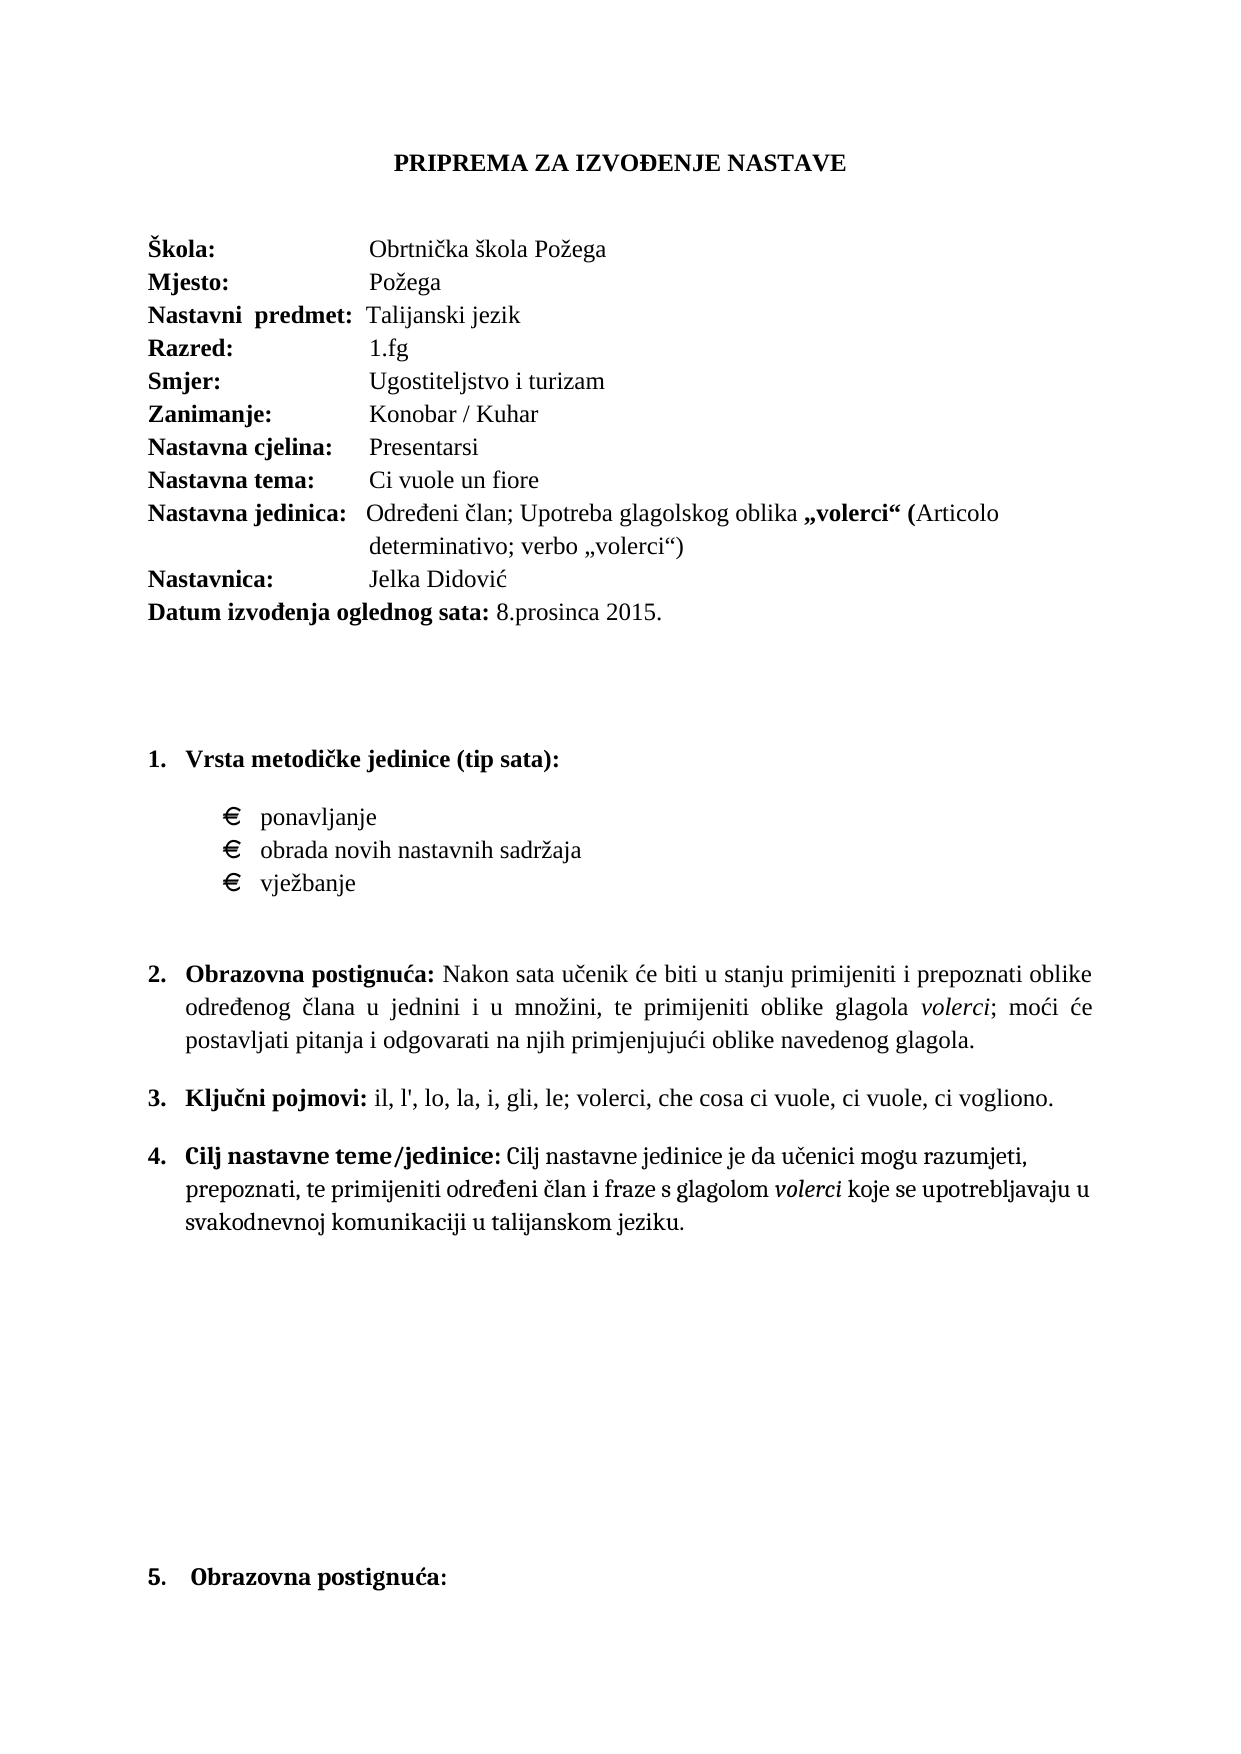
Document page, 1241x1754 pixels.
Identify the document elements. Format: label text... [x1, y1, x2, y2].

text Nastavna cjelina: Presentarsi [148, 432, 1093, 461]
list Obrazovna postignuća: Nakon sata učenik će biti u stanju primijeniti i prepoznati oblike određenog člana u jednini i u množini, te primijeniti oblike glagola volerci; moći će postavljati pitanja i odgovarati na njih primjenjujući oblike navedenog glagola. [148, 959, 1093, 1054]
list Obrazovna postignuća: [148, 1563, 1093, 1592]
list Cilj nastavne teme/jedinice: Cilj nastavne jedinice je da učenici mogu razumjeti, prepoznati, te primijeniti određeni član i fraze s glagolom volerci koje se upotrebljavaju u svakodnevnoj komunikaciji u talijanskom jeziku. [148, 1141, 1093, 1237]
text Razred: 1.fg [148, 333, 1093, 362]
text Zanimanje: Konobar / Kuhar [148, 399, 1093, 428]
text Smjer: Ugostiteljstvo i turizam [148, 366, 1093, 395]
text Škola: Obrtnička škola Požega [148, 234, 1093, 263]
text determinativo; verbo „volerci“) [148, 531, 1093, 560]
text Datum izvođenja oglednog sata: 8.prosinca 2015. [148, 597, 1093, 626]
text Nastavna tema: Ci vuole un fiore [148, 465, 1093, 494]
text Nastavni predmet: Talijanski jezik [148, 300, 1093, 329]
list ponavljanje [223, 802, 1093, 831]
text Nastavnica: Jelka Didović [148, 564, 1093, 593]
list Vrsta metodičke jedinice (tip sata): [148, 744, 1093, 773]
list vježbanje [223, 868, 1093, 897]
text Mjesto: Požega [148, 267, 1093, 296]
list Ključni pojmovi: il, l', lo, la, i, gli, le; volerci, che cosa ci vuole, ci vuole, ci vogliono. [148, 1083, 1093, 1112]
text Nastavna jedinica: Određeni član; Upotreba glagolskog oblika „volerci“ (Articolo [148, 498, 1093, 527]
list obrada novih nastavnih sadržaja [223, 835, 1093, 864]
text PRIPREMA ZA IZVOĐENJE NASTAVE [148, 148, 1093, 176]
